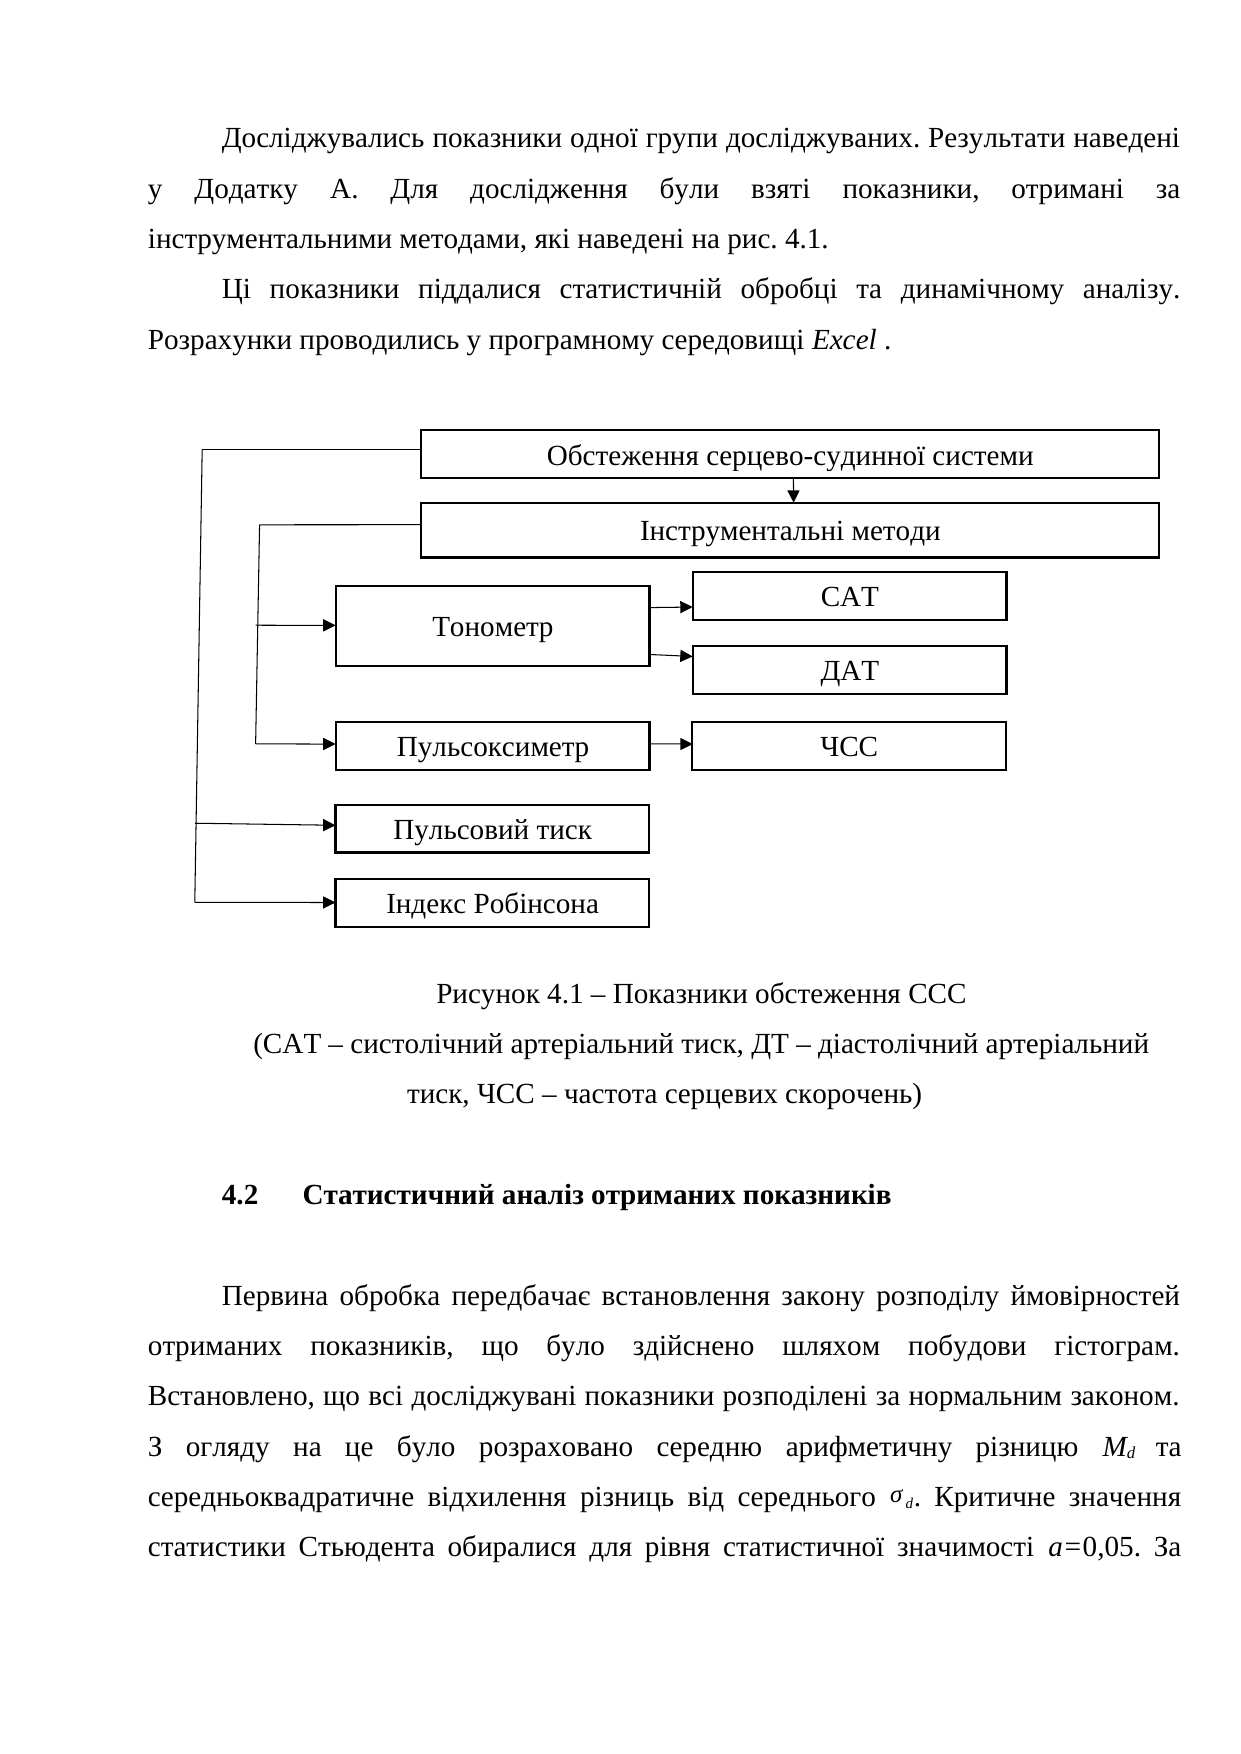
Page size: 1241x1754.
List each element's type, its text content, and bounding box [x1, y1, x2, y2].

text Ці показники піддалися статистичній обробці та динамічному аналізу. Розрахунки проводились у програмному середовищі Excel . [148, 272, 1181, 355]
list Рисунок 4.1 – Показники обстеження ССС [148, 976, 1181, 1009]
list Статистичний аналіз отриманих показників [148, 1177, 1181, 1211]
list (САТ – систолічний артеріальний тиск, ДТ – діастолічний артеріальний тиск, ЧСС – частота серцевих скорочень) [148, 1026, 1181, 1110]
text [148, 1278, 1181, 1563]
text Досліджувались показники одної групи досліджуваних. Результати наведені у Додатку А. Для дослідження були взяті показники, отримані за інструментальними методами, які наведені на рис. 4.1. [148, 121, 1181, 255]
